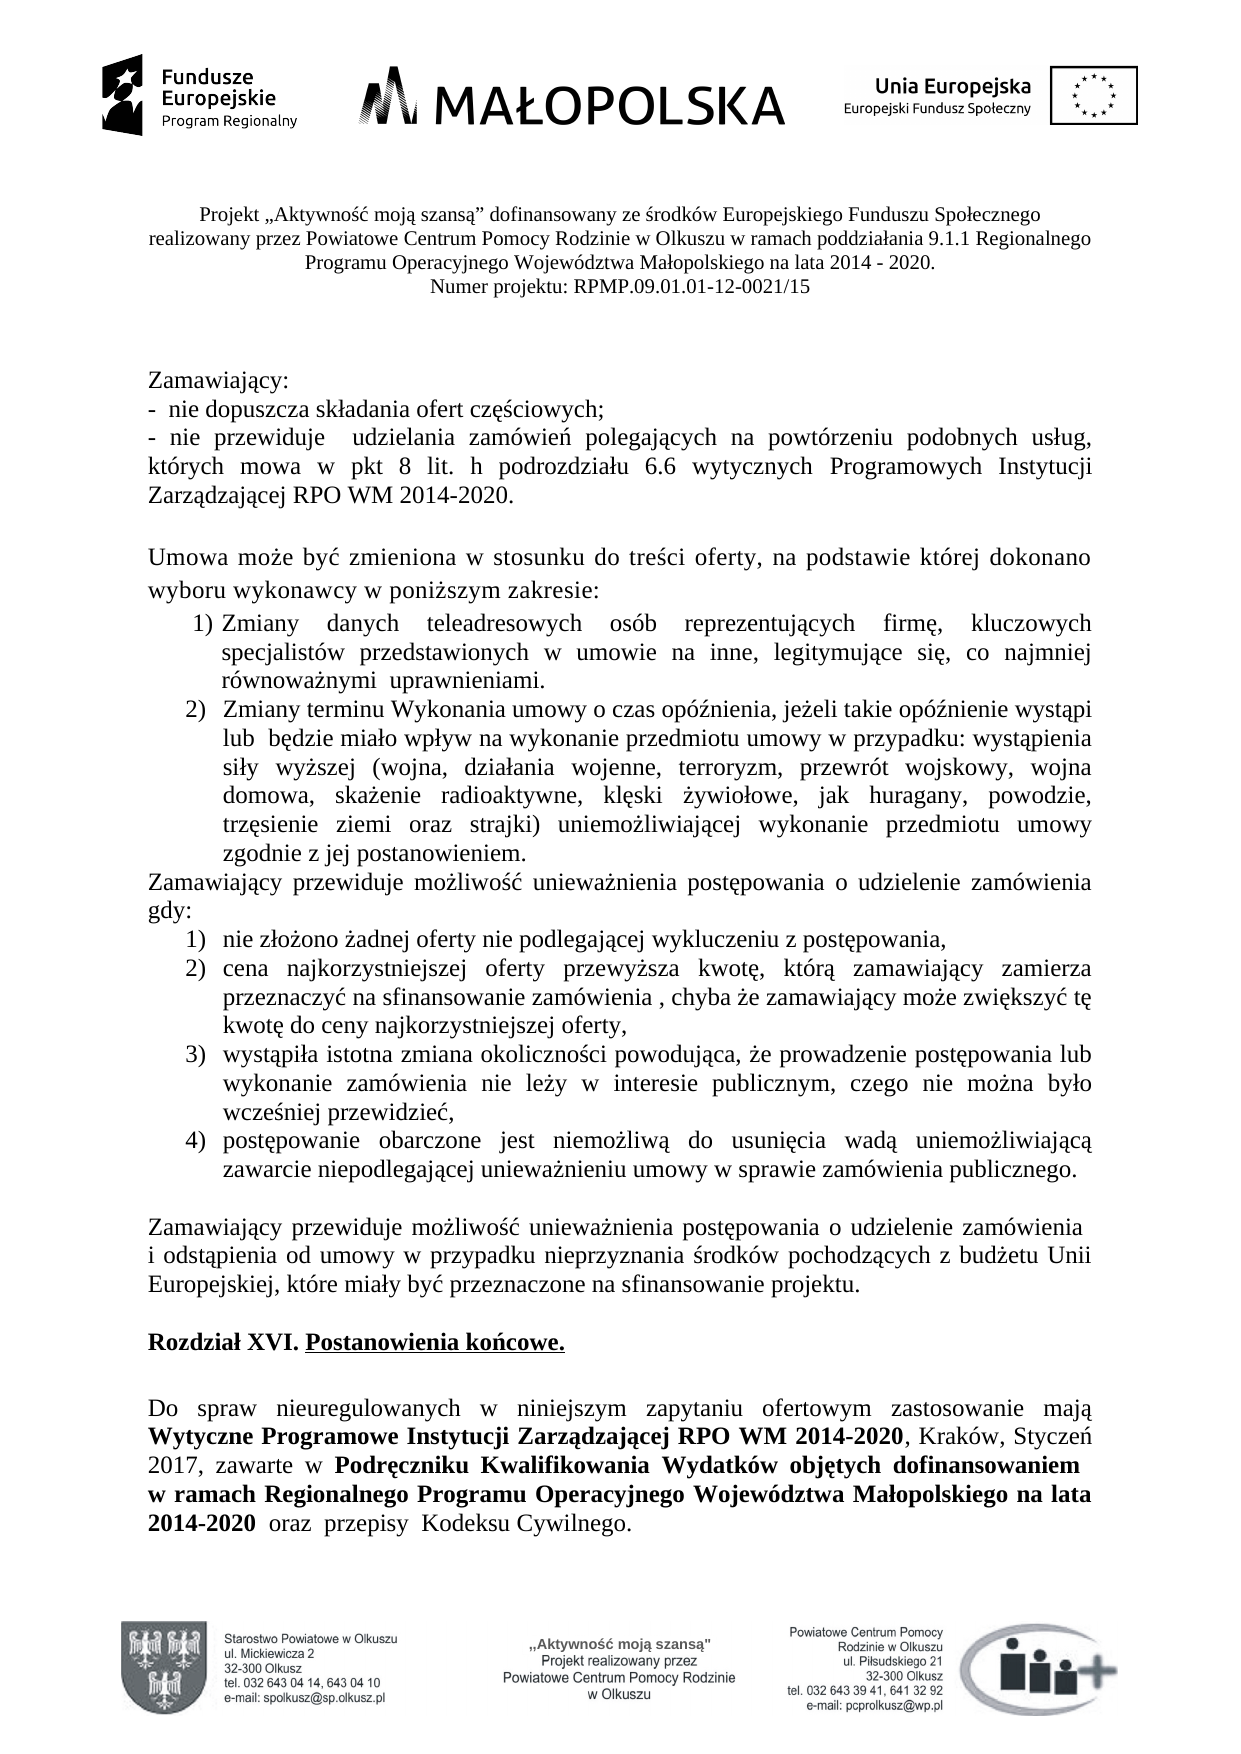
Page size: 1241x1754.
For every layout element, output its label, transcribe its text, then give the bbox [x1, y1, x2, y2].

list Zmiany terminu Wykonania umowy o czas opóźnienia, jeżeli takie opóźnienie wystąpi lub będzie miało wpływ na wykonanie przedmiotu umowy w przypadku: wystąpienia siły wyższej (wojna, działania wojenne, terroryzm, przewrót wojskowy, wojna domowa, skażenie radioaktywne, klęski żywiołowe, jak huragany, powodzie, trzęsienie ziemi oraz strajki) uniemożliwiającej wykonanie przedmiotu umowy zgodnie z jej postanowieniem. [185, 694, 1093, 867]
text Do spraw nieuregulowanych w niniejszym zapytaniu ofertowym zastosowanie mają Wytyczne Programowe Instytucji Zarządzającej RPO WM 2014-2020, Kraków, Styczeń 2017, zawarte w Podręczniku Kwalifikowania Wydatków objętych dofinansowaniem w ramach Regionalnego Programu Operacyjnego Województwa Małopolskiego na lata 2014-2020 oraz przepisy Kodeksu Cywilnego. [148, 1393, 1093, 1565]
picture [102, 54, 298, 137]
list wystąpiła istotna zmiana okoliczności powodująca, że prowadzenie postępowania lub wykonanie zamówienia nie leży w interesie publicznym, czego nie można było wcześniej przewidzieć, [185, 1039, 1093, 1125]
list nie złożono żadnej oferty nie podlegającej wykluczeniu z postępowania, [185, 924, 1093, 953]
picture [844, 65, 1138, 125]
text Zamawiający: [148, 365, 1093, 394]
text Umowa może być zmieniona w stosunku do treści oferty, na podstawie której dokonano wyboru wykonawcy w poniższym zakresie: [148, 542, 1093, 603]
text - nie przewiduje udzielania zamówień polegających na powtórzeniu podobnych usług, których mowa w pkt 8 lit. h podrozdziału 6.6 wytycznych Programowych Instytucji Zarządzającej RPO WM 2014-2020. [148, 422, 1093, 509]
picture [356, 65, 786, 125]
text - nie dopuszcza składania ofert częściowych; [148, 394, 1093, 422]
text Rozdział XVI. Postanowienia końcowe. [148, 1327, 1093, 1355]
text Zamawiający przewiduje możliwość unieważnienia postępowania o udzielenie zamówienia i odstąpienia od umowy w przypadku nieprzyznania środków pochodzących z budżetu Unii Europejskiej, które miały być przeznaczone na sfinansowanie projektu. [148, 1212, 1093, 1298]
list postępowanie obarczone jest niemożliwą do usunięcia wadą uniemożliwiającą zawarcie niepodlegającej unieważnieniu umowy w sprawie zamówienia publicznego. [185, 1125, 1093, 1183]
text Zamawiający przewiduje możliwość unieważnienia postępowania o udzielenie zamówienia gdy: [148, 867, 1093, 924]
list cena najkorzystniejszej oferty przewyższa kwotę, którą zamawiający zamierza przeznaczyć na sfinansowanie zamówienia , chyba że zamawiający może zwiększyć tę kwotę do ceny najkorzystniejszej oferty, [185, 953, 1093, 1039]
picture [121, 1621, 1118, 1716]
list Zmiany danych teleadresowych osób reprezentujących firmę, kluczowych specjalistów przedstawionych w umowie na inne, legitymujące się, co najmniej równoważnymi uprawnieniami. [192, 608, 1093, 694]
